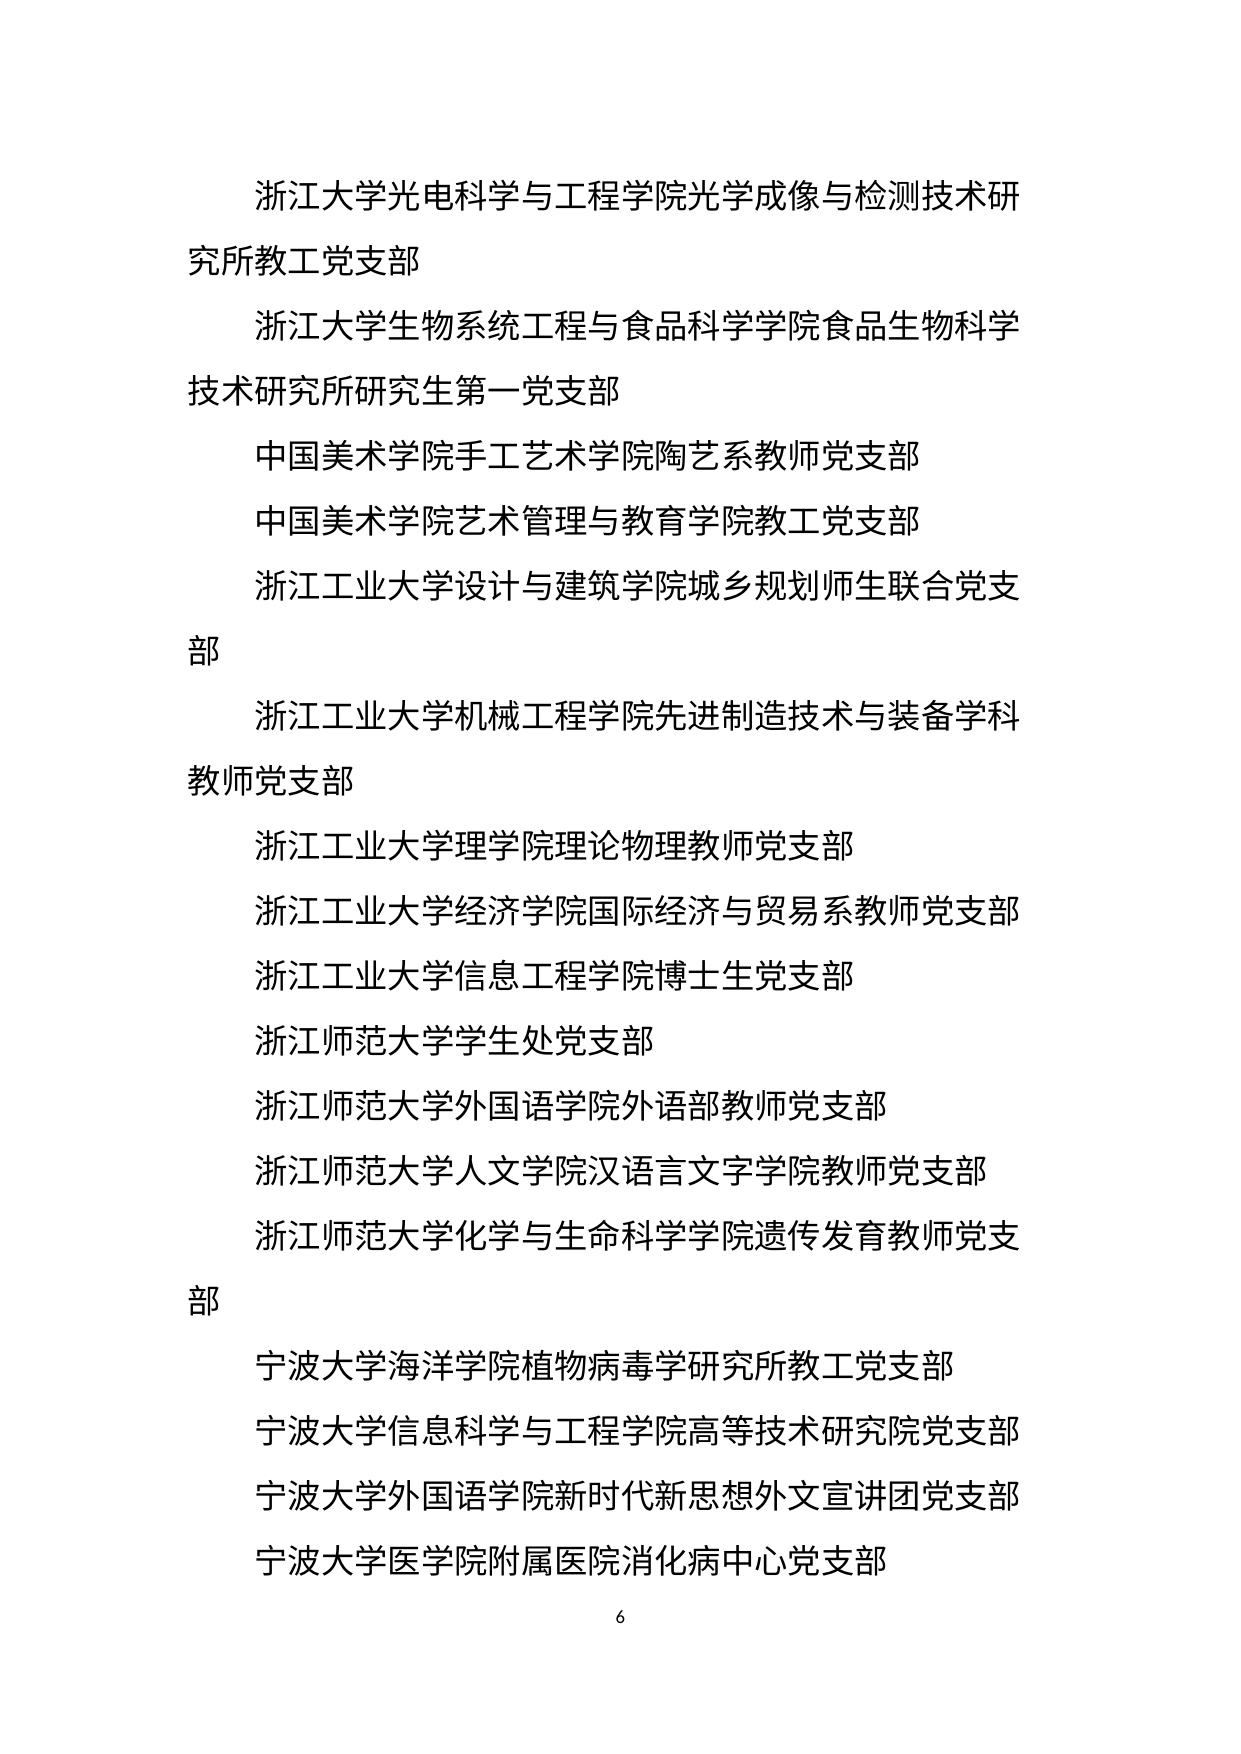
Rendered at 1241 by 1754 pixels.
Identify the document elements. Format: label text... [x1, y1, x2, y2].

text 宁波大学海洋学院植物病毒学研究所教工党支部 [187, 1332, 1053, 1397]
text 浙江工业大学理学院理论物理教师党支部 [187, 812, 1053, 877]
text 宁波大学信息科学与工程学院高等技术研究院党支部 [187, 1397, 1053, 1462]
text 浙江工业大学经济学院国际经济与贸易系教师党支部 [187, 877, 1053, 942]
text 浙江师范大学学生处党支部 [187, 1007, 1053, 1072]
text 浙江大学光电科学与工程学院光学成像与检测技术研究所教工党支部 [187, 162, 1053, 292]
text 宁波大学外国语学院新时代新思想外文宣讲团党支部 [187, 1462, 1053, 1527]
text 浙江师范大学人文学院汉语言文字学院教师党支部 [187, 1137, 1053, 1202]
text 浙江工业大学机械工程学院先进制造技术与装备学科教师党支部 [187, 682, 1053, 812]
text 中国美术学院艺术管理与教育学院教工党支部 [187, 487, 1053, 552]
text 浙江师范大学外国语学院外语部教师党支部 [187, 1072, 1053, 1137]
text 浙江工业大学信息工程学院博士生党支部 [187, 942, 1053, 1007]
text 浙江大学生物系统工程与食品科学学院食品生物科学技术研究所研究生第一党支部 [187, 292, 1053, 422]
text 浙江工业大学设计与建筑学院城乡规划师生联合党支部 [187, 552, 1053, 682]
text 浙江师范大学化学与生命科学学院遗传发育教师党支部 [187, 1202, 1053, 1332]
text 宁波大学医学院附属医院消化病中心党支部 [187, 1527, 1053, 1592]
text 中国美术学院手工艺术学院陶艺系教师党支部 [187, 422, 1053, 487]
